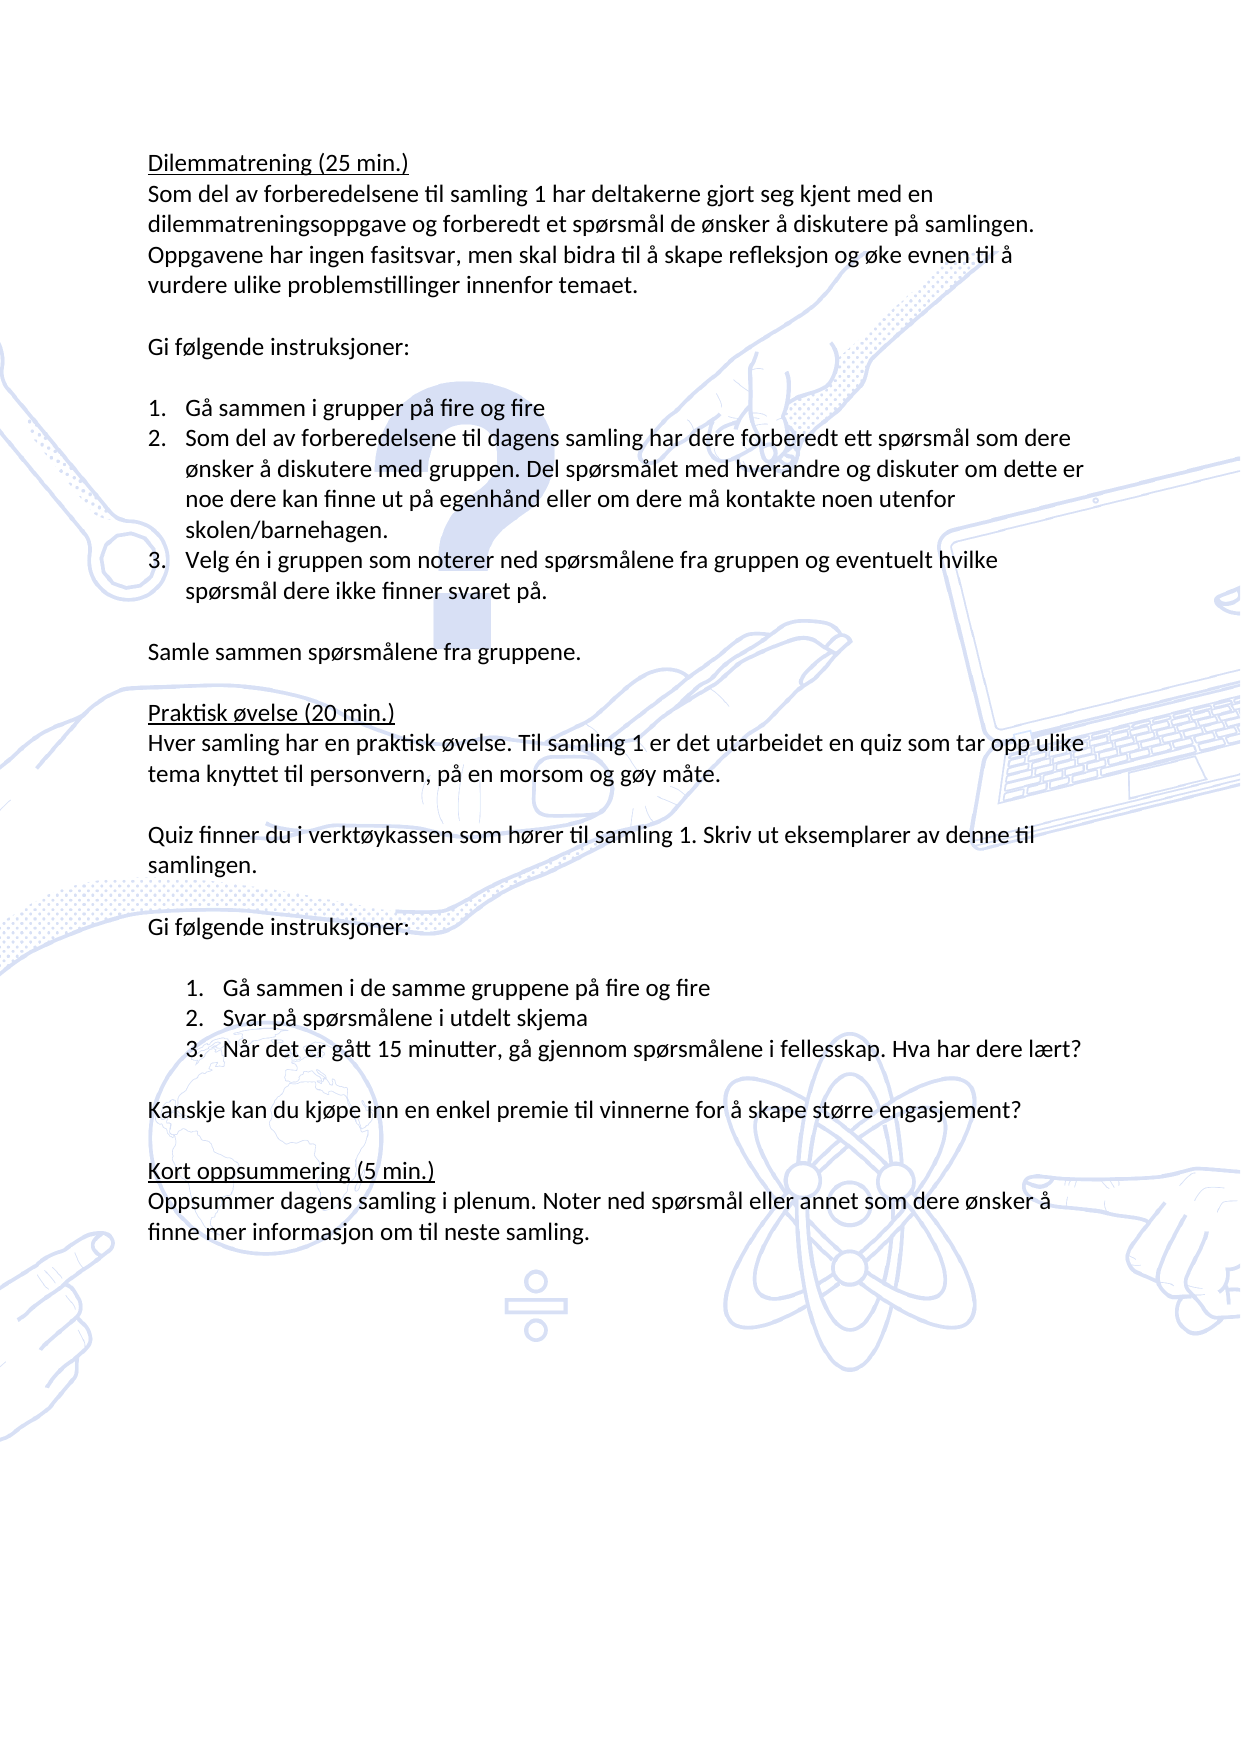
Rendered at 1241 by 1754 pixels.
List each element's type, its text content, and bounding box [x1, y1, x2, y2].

text Kort oppsummering (5 min.) [148, 1155, 1093, 1185]
list Svar på spørsmålene i utdelt skjema [185, 1002, 1093, 1033]
text Gi følgende instruksjoner: [148, 911, 1093, 941]
text Hver samling har en praktisk øvelse. Til samling 1 er det utarbeidet en quiz som tar opp ulike tema knyttet til personvern, på en morsom og gøy måte. [148, 727, 1093, 788]
text Praktisk øvelse (20 min.) [148, 697, 1093, 727]
text Gi følgende instruksjoner: [148, 331, 1093, 361]
list Som del av forberedelsene til dagens samling har dere forberedt ett spørsmål som dere ønsker å diskutere med gruppen. Del spørsmålet med hverandre og diskuter om dette er noe dere kan finne ut på egenhånd eller om dere må kontakte noen utenfor skolen/barnehagen. [148, 422, 1093, 544]
text Oppsummer dagens samling i plenum. Noter ned spørsmål eller annet som dere ønsker å finne mer informasjon om til neste samling. [148, 1185, 1093, 1246]
text Quiz finner du i verktøykassen som hører til samling 1. Skriv ut eksemplarer av denne til samlingen. [148, 819, 1093, 880]
list Velg én i gruppen som noterer ned spørsmålene fra gruppen og eventuelt hvilke spørsmål dere ikke finner svaret på. [148, 544, 1093, 605]
text Som del av forberedelsene til samling 1 har deltakerne gjort seg kjent med en dilemmatreningsoppgave og forberedt et spørsmål de ønsker å diskutere på samlingen. Oppgavene har ingen fasitsvar, men skal bidra til å skape refleksjon og øke evnen til å vurdere ulike problemstillinger innenfor temaet. [148, 178, 1093, 300]
list Gå sammen i de samme gruppene på fire og fire [185, 972, 1093, 1002]
text Dilemmatrening (25 min.) [148, 148, 1093, 178]
text Samle sammen spørsmålene fra gruppene. [148, 636, 1093, 666]
list Gå sammen i grupper på fire og fire [148, 392, 1093, 422]
list Når det er gått 15 minutter, gå gjennom spørsmålene i fellesskap. Hva har dere lært? [185, 1033, 1093, 1063]
text Kanskje kan du kjøpe inn en enkel premie til vinnerne for å skape større engasjement? [148, 1094, 1093, 1124]
